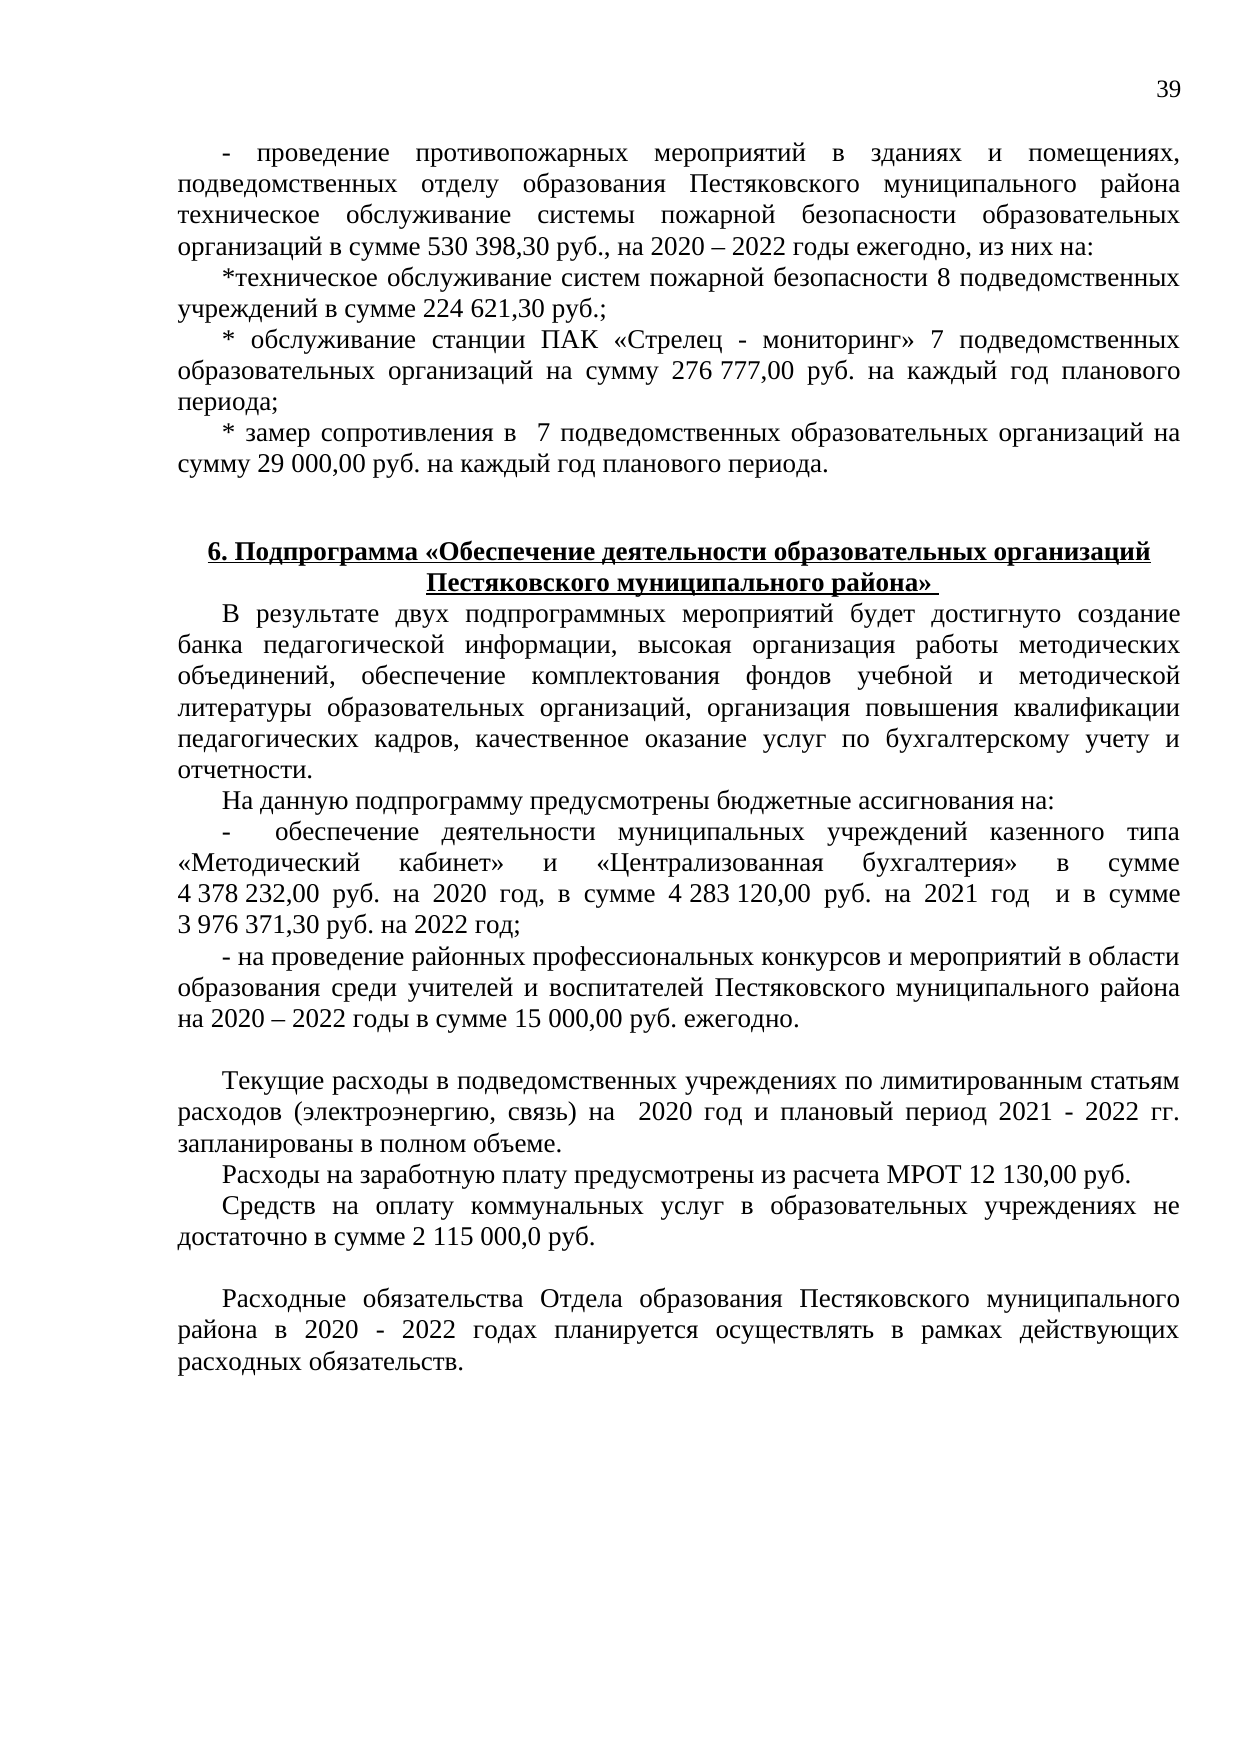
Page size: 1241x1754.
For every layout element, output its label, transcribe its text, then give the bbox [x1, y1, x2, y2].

text В результате двух подпрограммных мероприятий будет достигнуто создание банка педагогической информации, высокая организация работы методических объединений, обеспечение комплектования фондов учебной и методической литературы образовательных организаций, организация повышения квалификации педагогических кадров, качественное оказание услуг по бухгалтерскому учету и отчетности. [177, 597, 1181, 784]
text * замер сопротивления в 7 подведомственных образовательных организаций на сумму 29 000,00 руб. на каждый год планового периода. [177, 416, 1181, 479]
text * обслуживание станции ПАК «Стрелец - мониторинг» 7 подведомственных образовательных организаций на сумму 276 777,00 руб. на каждый год планового периода; [177, 323, 1181, 416]
text Средств на оплату коммунальных услуг в образовательных учреждениях не достаточно в сумме 2 115 000,0 руб. [177, 1189, 1181, 1251]
text *техническое обслуживание систем пожарной безопасности 8 подведомственных учреждений в сумме 224 621,30 руб.; [177, 261, 1181, 323]
text Текущие расходы в подведомственных учреждениях по лимитированным статьям расходов (электроэнергию, связь) на 2020 год и плановый период 2021 - 2022 гг. запланированы в полном объеме. [177, 1064, 1181, 1158]
text Расходы на заработную плату предусмотрены из расчета МРОТ 12 130,00 руб. [177, 1158, 1181, 1189]
text - на проведение районных профессиональных конкурсов и мероприятий в области образования среди учителей и воспитателей Пестяковского муниципального района на 2020 – 2022 годы в сумме 15 000,00 руб. ежегодно. [177, 940, 1181, 1033]
text Расходные обязательства Отдела образования Пестяковского муниципального района в 2020 - 2022 годах планируется осуществлять в рамках действующих расходных обязательств. [177, 1282, 1181, 1376]
text 6. Подпрограмма «Обеспечение деятельности образовательных организаций Пестяковского муниципального района» [177, 535, 1181, 597]
text - обеспечение деятельности муниципальных учреждений казенного типа «Методический кабинет» и «Централизованная бухгалтерия» в сумме 4 378 232,00 руб. на 2020 год, в сумме 4 283 120,00 руб. на 2021 год и в сумме 3 976 371,30 руб. на 2022 год; [177, 815, 1181, 940]
text На данную подпрограмму предусмотрены бюджетные ассигнования на: [177, 784, 1181, 815]
text - проведение противопожарных мероприятий в зданиях и помещениях, подведомственных отделу образования Пестяковского муниципального района техническое обслуживание системы пожарной безопасности образовательных организаций в сумме 530 398,30 руб., на 2020 – 2022 годы ежегодно, из них на: [177, 136, 1181, 261]
